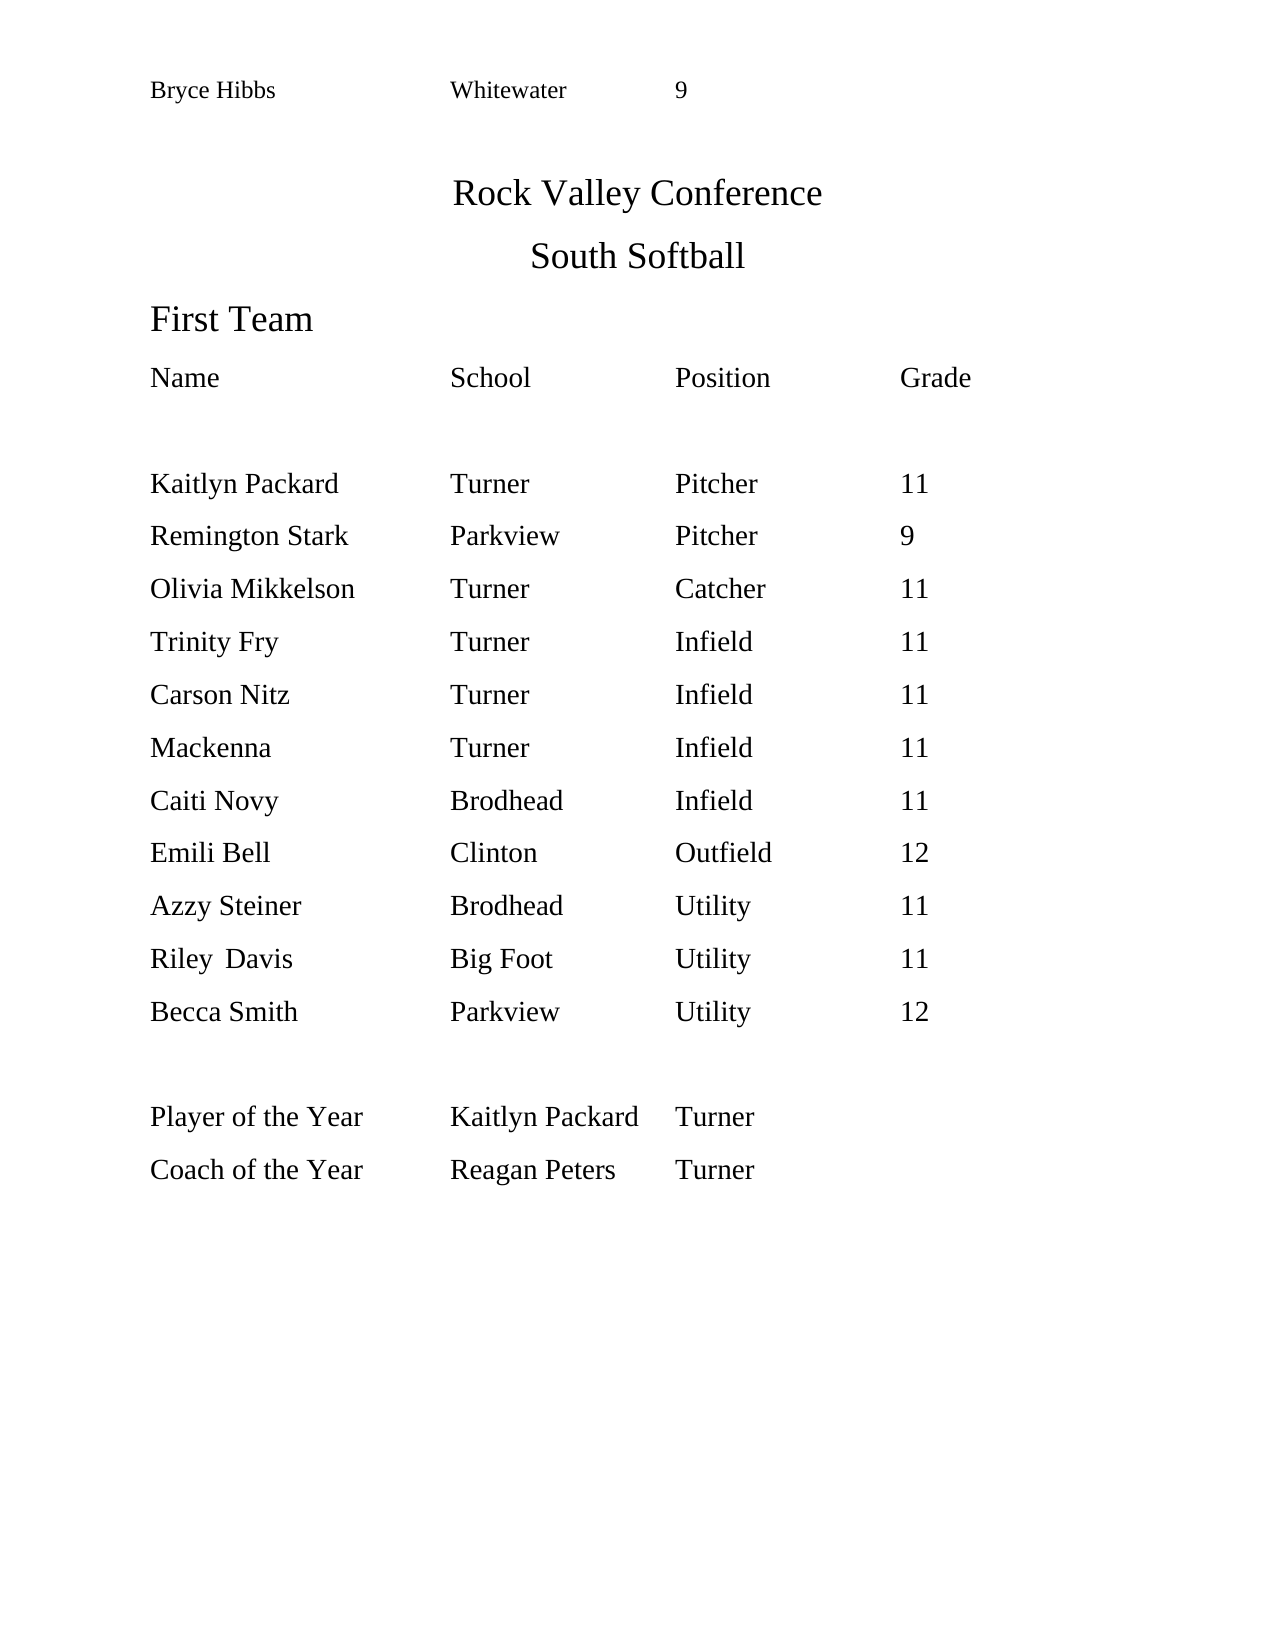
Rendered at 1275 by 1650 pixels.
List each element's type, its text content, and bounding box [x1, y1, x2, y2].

text Azzy Steiner Brodhead Utility 11 [150, 888, 1125, 922]
text First Team [150, 297, 1125, 340]
text Rock Valley Conference [150, 170, 1125, 213]
text Coach of the Year Reagan Peters Turner [150, 1152, 1125, 1186]
text Riley Davis Big Foot Utility 11 [150, 941, 1125, 974]
text Bryce Hibbs Whitewater 9 [150, 75, 1125, 104]
text Emili Bell Clinton Outfield 12 [150, 835, 1125, 869]
text Caiti Novy Brodhead Infield 11 [150, 783, 1125, 816]
text Carson Nitz Turner Infield 11 [150, 677, 1125, 711]
text Becca Smith Parkview Utility 12 [150, 994, 1125, 1027]
text Mackenna Turner Infield 11 [150, 730, 1125, 763]
text Name School Position Grade [150, 360, 1125, 394]
text Kaitlyn Packard Turner Pitcher 11 [150, 466, 1125, 499]
text South Softball [150, 234, 1125, 277]
text Trinity Fry Turner Infield 11 [150, 624, 1125, 658]
text Remington Stark Parkview Pitcher 9 [150, 518, 1125, 552]
text Olivia Mikkelson Turner Catcher 11 [150, 571, 1125, 605]
text Player of the Year Kaitlyn Packard Turner [150, 1099, 1125, 1133]
